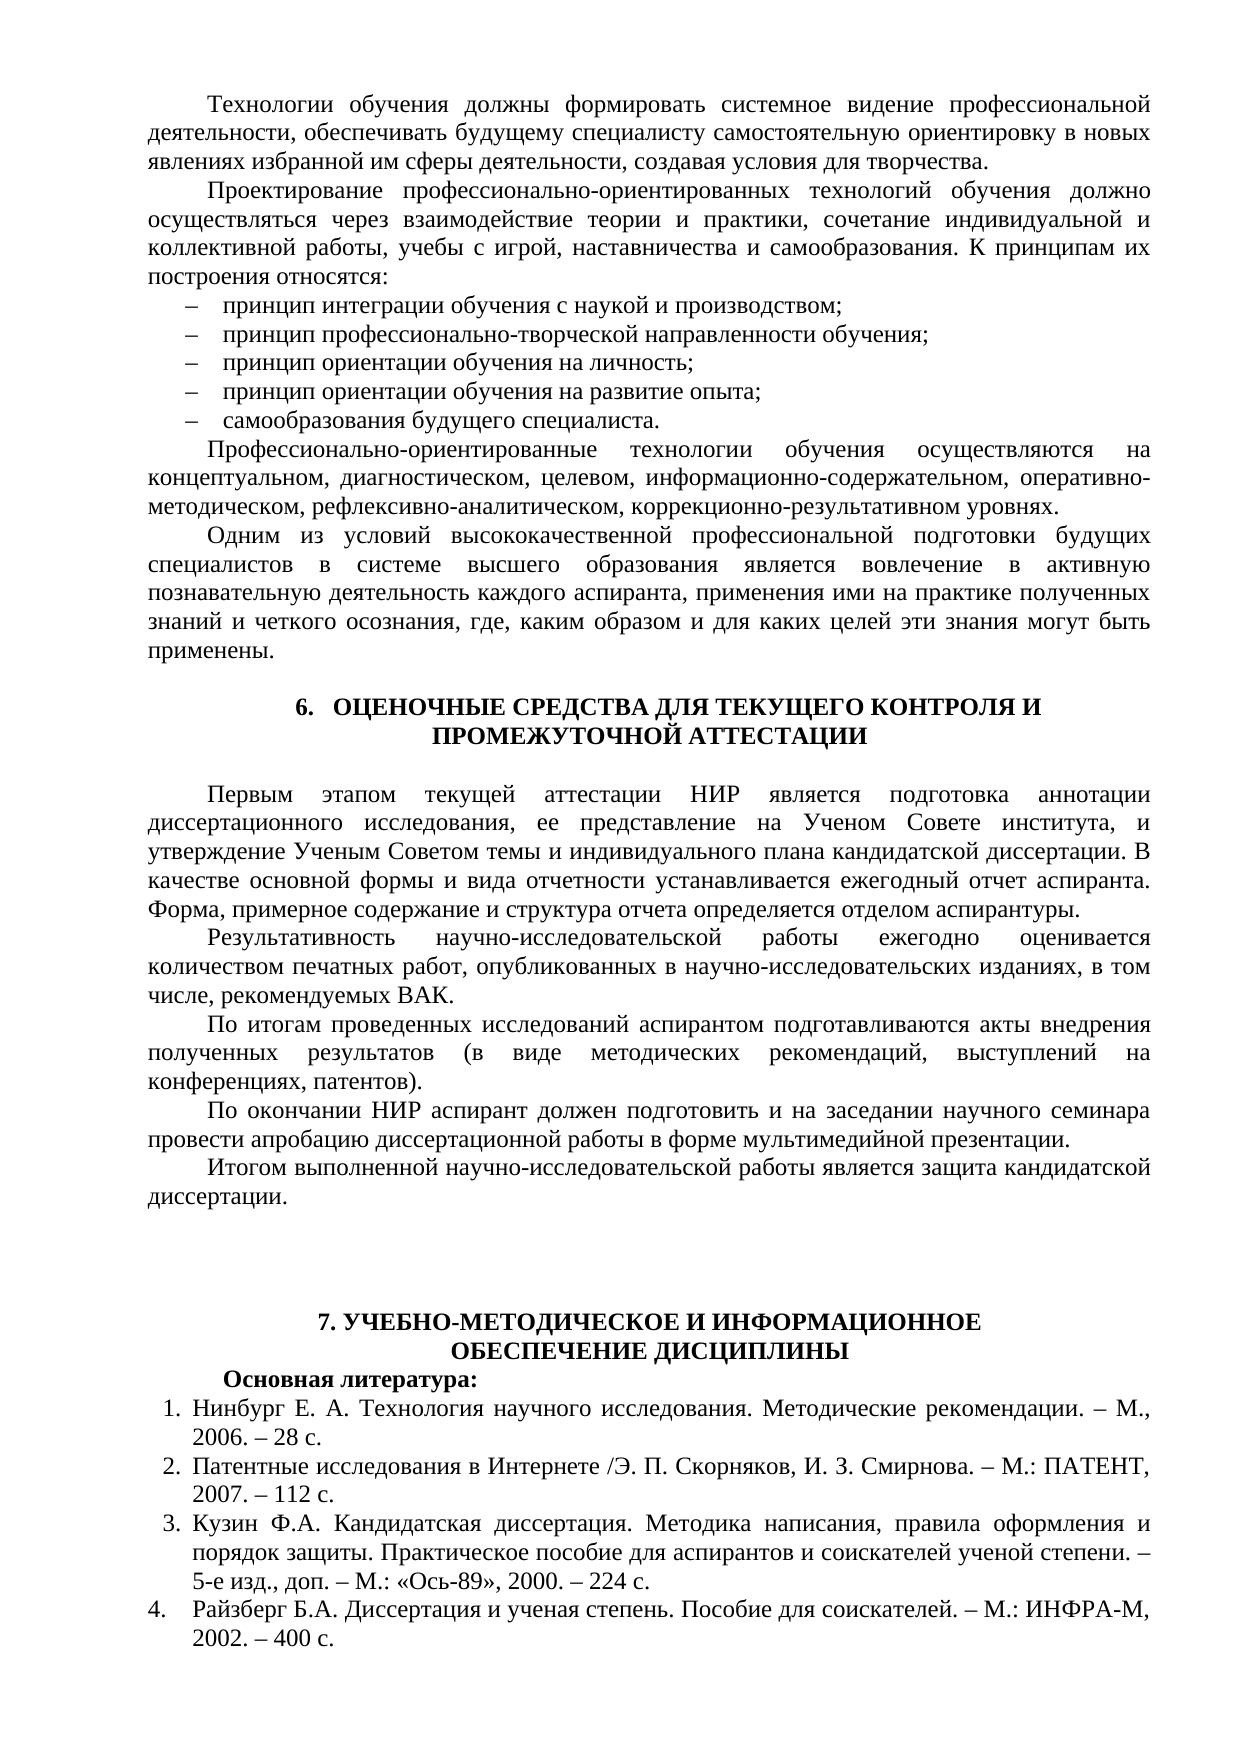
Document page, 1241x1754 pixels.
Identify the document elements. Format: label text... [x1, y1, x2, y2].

list принцип ориентации обучения на развитие опыта; [185, 376, 1152, 405]
text Первым этапом текущей аттестации НИР является подготовка аннотации диссертационного исследования, ее представление на Ученом Совете института, и утверждение Ученым Советом темы и индивидуального плана кандидатской диссертации. В качестве основной формы и вида отчетности устанавливается ежегодный отчет аспиранта. Форма, примерное содержание и структура отчета определяется отделом аспирантуры. [148, 779, 1152, 922]
text ПРОМЕЖУТОЧНОЙ АТТЕСТАЦИИ [148, 721, 1152, 750]
text Результативность научно-исследовательской работы ежегодно оценивается количеством печатных работ, опубликованных в научно-исследовательских изданиях, в том числе, рекомендуемых ВАК. [148, 922, 1152, 1009]
list Патентные исследования в Интернете /Э. П. Скорняков, И. З. Смирнова. – М.: ПАТЕНТ, 2007. – 112 с. [162, 1451, 1152, 1508]
list Райзберг Б.А. Диссертация и ученая степень. Пособие для соискателей. – М.: ИНФРА-М, 2002. – 400 с. [148, 1594, 1152, 1652]
list Нинбург Е. А. Технология научного исследования. Методические рекомендации. – М., 2006. – 28 с. [162, 1393, 1152, 1451]
text обеспечение дисциплины [148, 1336, 1152, 1364]
list самообразования будущего специалиста. [185, 405, 1152, 434]
list Кузин Ф.А. Кандидатская диссертация. Методика написания, правила оформления и порядок защиты. Практическое пособие для аспирантов и соискателей ученой степени. – 5-е изд., доп. – М.: «Ось-89», 2000. – 224 с. [162, 1508, 1152, 1594]
list ОЦЕНОЧНЫЕ СРЕДСТВА ДЛЯ ТЕКУЩЕГО КОНТРОЛЯ И [185, 692, 1152, 721]
text Основная литература: [223, 1364, 1152, 1393]
list принцип интеграции обучения с наукой и производством; [185, 290, 1152, 319]
list принцип профессионально-творческой направленности обучения; [185, 319, 1152, 347]
text Итогом выполненной научно-исследовательской работы является защита кандидатской диссертации. [148, 1152, 1152, 1210]
text Технологии обучения должны формировать системное видение профессиональной деятельности, обеспечивать будущему специалисту самостоятельную ориентировку в новых явлениях избранной им сферы деятельности, создавая условия для творчества. [148, 89, 1152, 175]
text 7. Учебно-методическое и информационное [148, 1307, 1152, 1336]
text Профессионально-ориентированные технологии обучения осуществляются на концептуальном, диагностическом, целевом, информационно-содержательном, оперативно-методическом, рефлексивно-аналитическом, коррекционно-результативном уровнях. [148, 434, 1152, 520]
text По итогам проведенных исследований аспирантом подготавливаются акты внедрения полученных результатов (в виде методических рекомендаций, выступлений на конференциях, патентов). [148, 1009, 1152, 1095]
text Проектирование профессионально-ориентированных технологий обучения должно осуществляться через взаимодействие теории и практики, сочетание индивидуальной и коллективной работы, учебы с игрой, наставничества и самообразования. К принципам их построения относятся: [148, 175, 1152, 290]
list принцип ориентации обучения на личность; [185, 347, 1152, 376]
text Одним из условий высококачественной профессиональной подготовки будущих специалистов в системе высшего образования является вовлечение в активную познавательную деятельность каждого аспиранта, применения ими на практике полученных знаний и четкого осознания, где, каким образом и для каких целей эти знания могут быть применены. [148, 520, 1152, 664]
text По окончании НИР аспирант должен подготовить и на заседании научного семинара провести апробацию диссертационной работы в форме мультимедийной презентации. [148, 1095, 1152, 1152]
